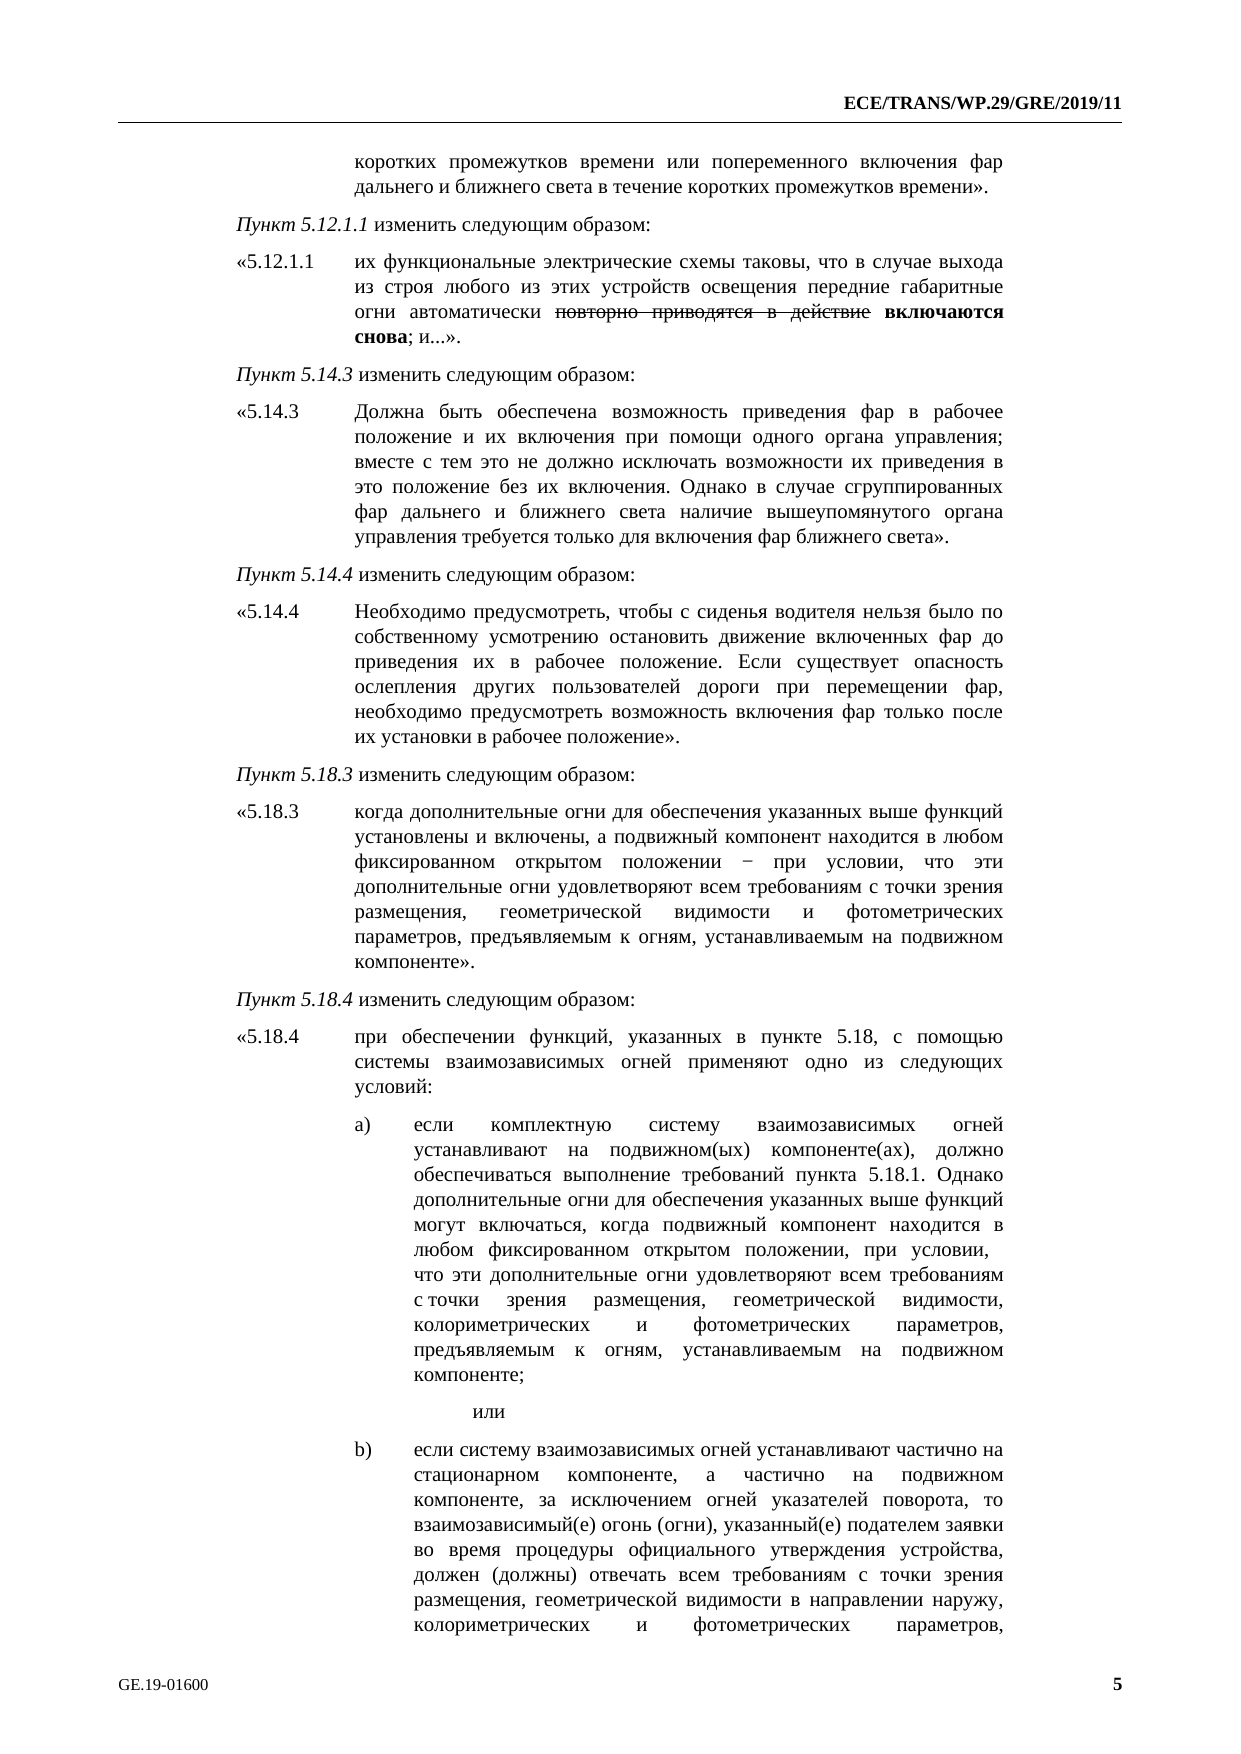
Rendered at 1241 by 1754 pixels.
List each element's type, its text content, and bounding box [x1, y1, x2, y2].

text Пункт 5.14.3 изменить следующим образом: [236, 361, 1004, 386]
text Пункт 5.14.4 изменить следующим образом: [236, 561, 1004, 586]
text «5.18.4 при обеспечении функций, указанных в пункте 5.18, с помощью системы взаимозависимых огней применяют одно из следующих условий: [236, 1023, 1004, 1098]
text «5.12.1.1 их функциональные электрические схемы таковы, что в случае выхода из строя любого из этих устройств освещения передние габаритные огни автоматически повторно приводятся в действие включаются снова; и...». [236, 248, 1004, 348]
text Пункт 5.18.4 изменить следующим образом: [236, 986, 1004, 1011]
text «5.14.4 Необходимо предусмотреть, чтобы с сиденья водителя нельзя было по собственному усмотрению остановить движение включенных фар до приведения их в рабочее положение. Если существует опасность ослепления других пользователей дороги при перемещении фар, необходимо предусмотреть возможность включения фар только после их установки в рабочее положение». [236, 598, 1004, 748]
text Пункт 5.18.3 изменить следующим образом: [236, 761, 1004, 786]
text «5.14.3 Должна быть обеспечена возможность приведения фар в рабочее положение и их включения при помощи одного органа управления; вместе с тем это не должно исключать возможности их приведения в это положение без их включения. Однако в случае сгруппированных фар дальнего и ближнего света наличие вышеупомянутого органа управления требуется только для включения фар ближнего света». [236, 398, 1004, 548]
text «5.18.3 когда дополнительные огни для обеспечения указанных выше функций установлены и включены, а подвижный компонент находится в любом фиксированном открытом положении − при условии, что эти дополнительные огни удовлетворяют всем требованиям с точки зрения размещения, геометрической видимости и фотометрических параметров, предъявляемым к огням, устанавливаемым на подвижном компоненте». [236, 798, 1004, 973]
text a) если комплектную систему взаимозависимых огней устанавливают на подвижном(ых) компоненте(ах), должно обеспечиваться выполнение требований пункта 5.18.1. Однако дополнительные огни для обеспечения указанных выше функций могут включаться, когда подвижный компонент находится в любом фиксированном открытом положении, при условии, что эти дополнительные огни удовлетворяют всем требованиям с точки зрения размещения, геометрической видимости, колориметрических и фотометрических параметров, предъявляемым к огням, устанавливаемым на подвижном компоненте; [236, 1111, 1004, 1386]
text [236, 148, 1004, 198]
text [236, 1436, 1004, 1636]
text Пункт 5.12.1.1 изменить следующим образом: [236, 211, 1004, 236]
text или [236, 1398, 1004, 1423]
